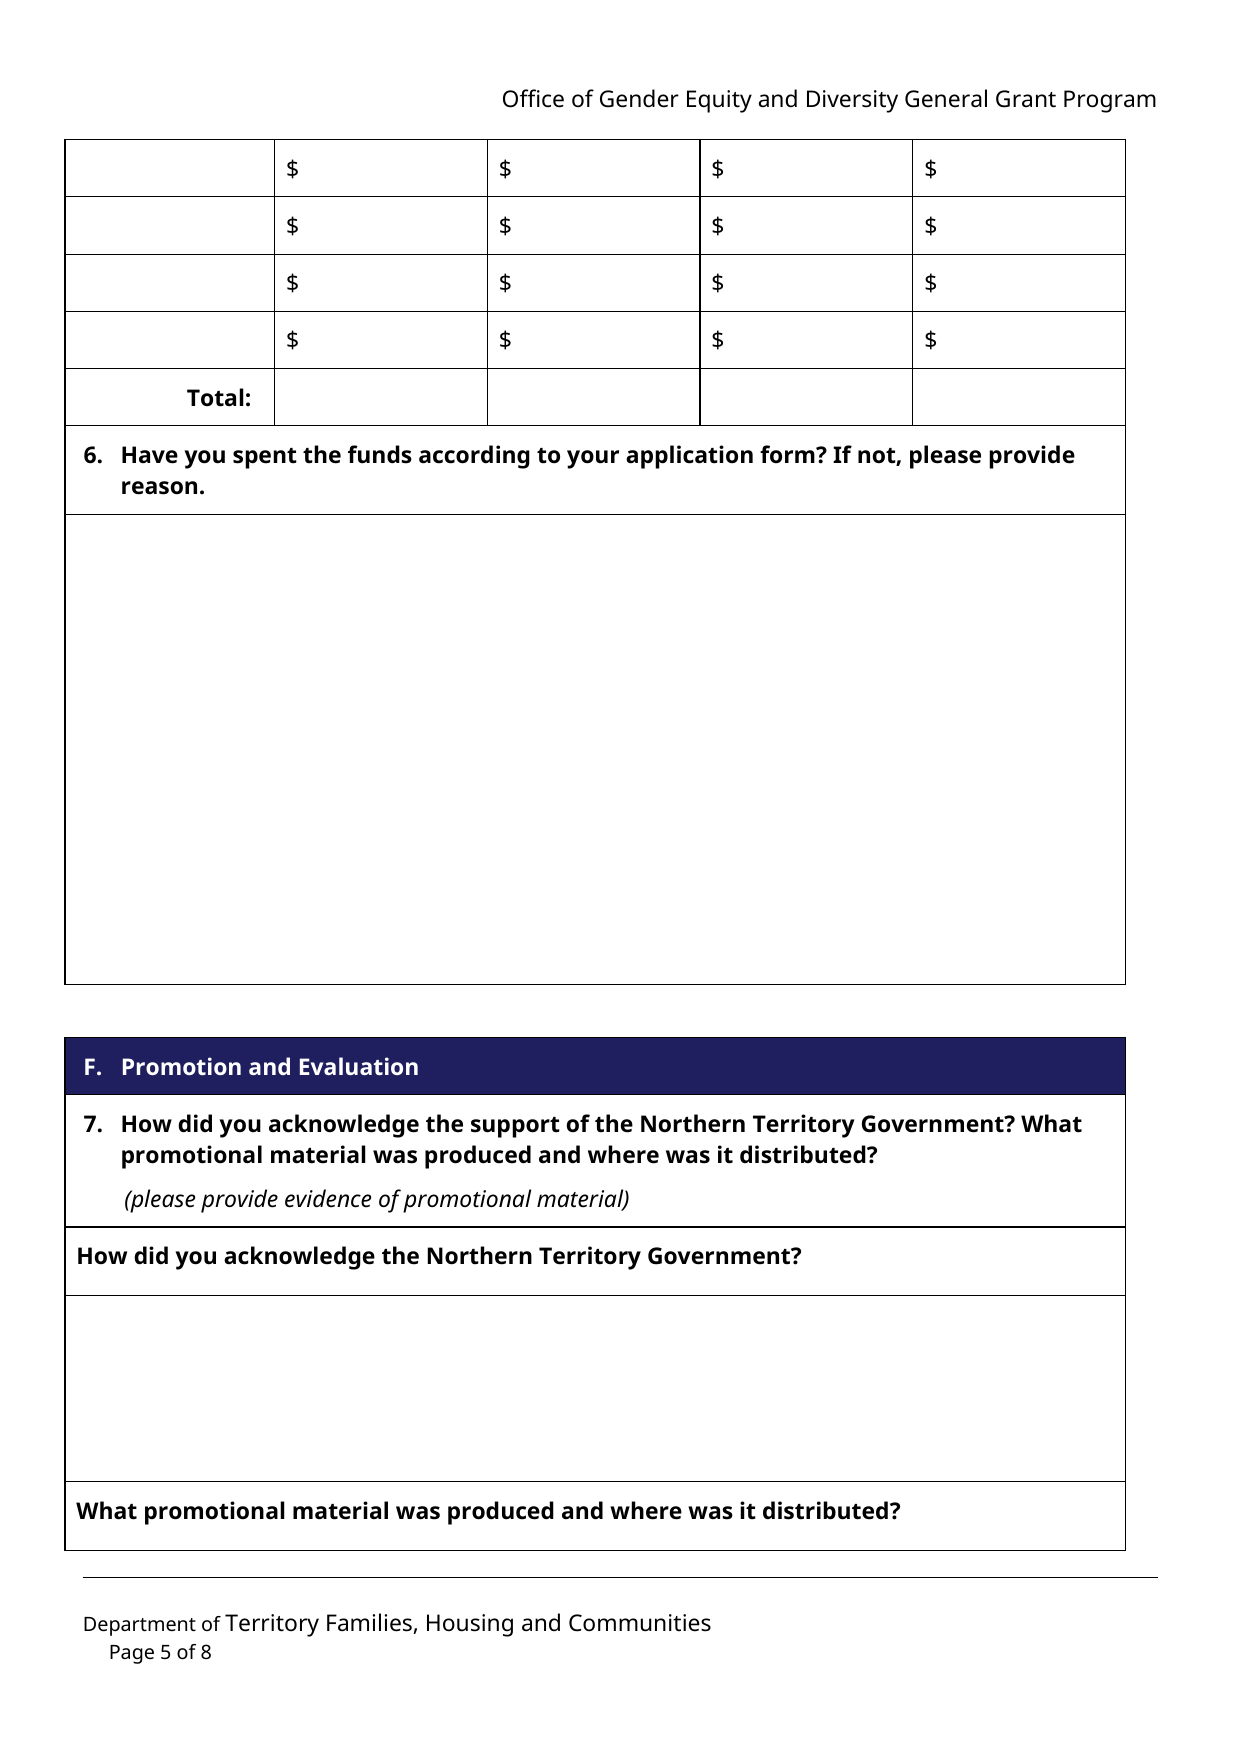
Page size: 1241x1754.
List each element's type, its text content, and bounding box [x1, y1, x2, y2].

table_cell [66, 197, 274, 253]
table_cell [275, 369, 487, 425]
table_cell [66, 255, 274, 311]
table_cell How did you acknowledge the support of the Northern Territory Government? What promotional material was produced and where was it distributed? (please provide evidence of promotional material) [66, 1095, 1125, 1226]
table_cell $ [488, 197, 699, 253]
table_cell How did you acknowledge the Northern Territory Government? [66, 1228, 1125, 1295]
table_cell [488, 369, 699, 425]
table_cell $ [488, 312, 699, 368]
table_cell What promotional material was produced and where was it distributed? [66, 1482, 1125, 1549]
table_cell Have you spent the funds according to your application form? If not, please provide reason. [66, 426, 1125, 514]
table_cell $ [701, 197, 912, 253]
table_cell [66, 140, 274, 196]
table_cell $ [701, 255, 912, 311]
table_cell [66, 1296, 1125, 1481]
table_cell $ [701, 312, 912, 368]
table_cell $ [913, 197, 1125, 253]
table_cell $ [275, 197, 487, 253]
table_cell $ [488, 255, 699, 311]
table_cell $ [275, 140, 487, 196]
table_cell Total: [66, 369, 274, 425]
table_cell $ [275, 312, 487, 368]
table_cell [701, 369, 912, 425]
table_cell $ [701, 140, 912, 196]
table_cell $ [488, 140, 699, 196]
table_cell $ [913, 312, 1125, 368]
table_cell [66, 312, 274, 368]
table_cell $ [913, 140, 1125, 196]
table_header Promotion and Evaluation [66, 1038, 1125, 1094]
table_cell $ [913, 255, 1125, 311]
table_cell [66, 515, 1125, 984]
table_cell [913, 369, 1125, 425]
table_cell $ [275, 255, 487, 311]
